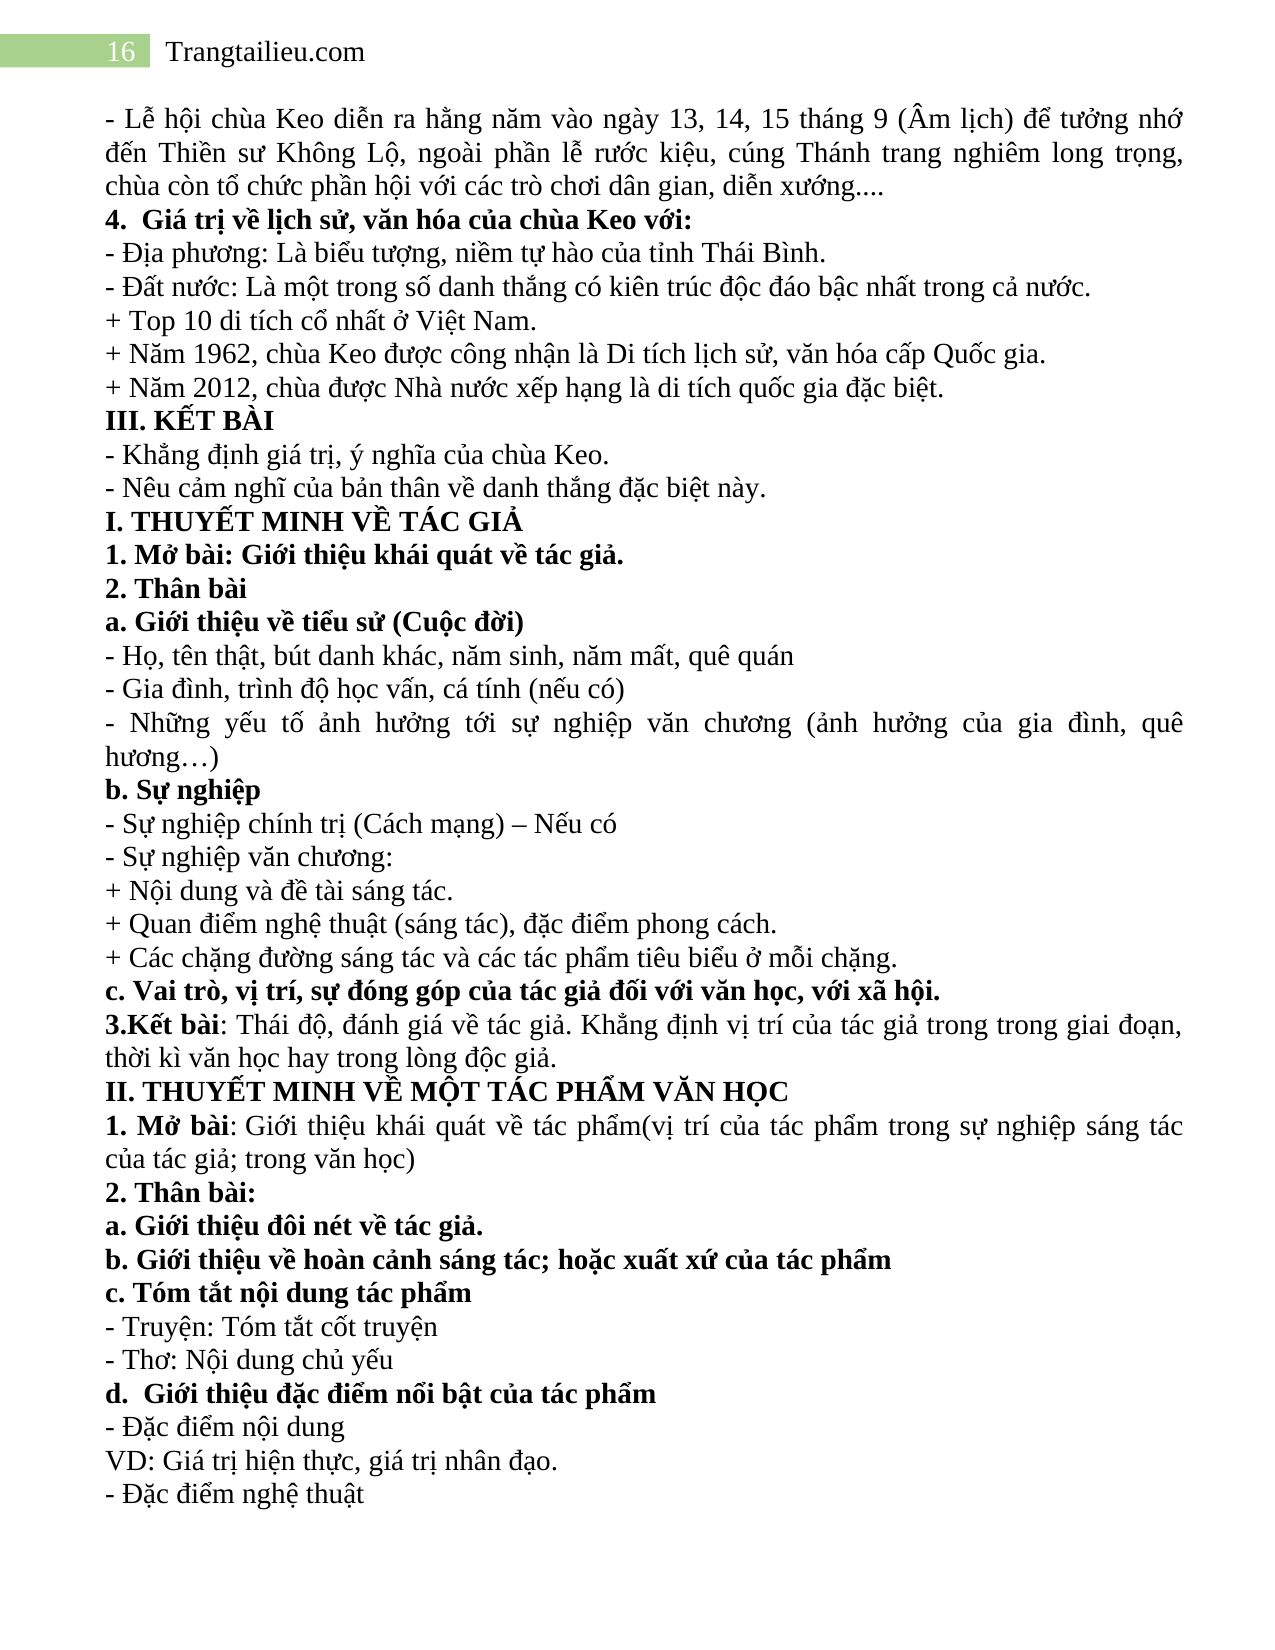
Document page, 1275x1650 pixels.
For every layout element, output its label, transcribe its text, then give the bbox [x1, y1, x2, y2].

text 1. Mở bài: Giới thiệu khái quát về tác phẩm(vị trí của tác phẩm trong sự nghiệp sáng tác của tác giả; trong văn học) [105, 1108, 1185, 1175]
text c. Tóm tắt nội dung tác phẩm [105, 1275, 1185, 1309]
text - Đặc điểm nội dung [105, 1409, 1185, 1443]
text - Thơ: Nội dung chủ yếu [105, 1342, 1185, 1376]
text + Các chặng đường sáng tác và các tác phẩm tiêu biểu ở mỗi chặng. [105, 940, 1185, 973]
text 2. Thân bài: [105, 1175, 1185, 1208]
text - Địa phương: Là biểu tượng, niềm tự hào của tỉnh Thái Bình. [105, 236, 1185, 269]
text - Đất nước: Là một trong số danh thắng có kiên trúc độc đáo bậc nhất trong cả nước. [105, 269, 1185, 303]
text - Sự nghiệp chính trị (Cách mạng) – Nếu có [105, 806, 1185, 839]
text 4. Giá trị về lịch sử, văn hóa của chùa Keo với: [105, 202, 1185, 236]
text d. Giới thiệu đặc điểm nổi bật của tác phẩm [105, 1376, 1185, 1409]
text VD: Giá trị hiện thực, giá trị nhân đạo. [105, 1443, 1185, 1477]
text + Top 10 di tích cổ nhất ở Việt Nam. [105, 303, 1185, 336]
text 3.Kết bài: Thái độ, đánh giá về tác giả. Khẳng định vị trí của tác giả trong trong giai đoạn, thời kì văn học hay trong lòng độc giả. [105, 1007, 1185, 1074]
text III. KẾT BÀI [105, 403, 1185, 437]
text 1. Mở bài: Giới thiệu khái quát về tác giả. [105, 537, 1185, 571]
text - Đặc điểm nghệ thuật [105, 1477, 1185, 1510]
text I. THUYẾT MINH VỀ TÁC GIẢ [105, 504, 1185, 537]
text b. Giới thiệu về hoàn cảnh sáng tác; hoặc xuất xứ của tác phẩm [105, 1242, 1185, 1275]
text - Họ, tên thật, bút danh khác, năm sinh, năm mất, quê quán [105, 638, 1185, 672]
text a. Giới thiệu về tiểu sử (Cuộc đời) [105, 604, 1185, 638]
text - Gia đình, trình độ học vấn, cá tính (nếu có) [105, 672, 1185, 705]
text c. Vai trò, vị trí, sự đóng góp của tác giả đối với văn học, với xã hội. [105, 973, 1185, 1007]
text + Năm 1962, chùa Keo được công nhận là Di tích lịch sử, văn hóa cấp Quốc gia. [105, 336, 1185, 370]
text II. THUYẾT MINH VỀ MỘT TÁC PHẨM VĂN HỌC [105, 1074, 1185, 1108]
text - Sự nghiệp văn chương: [105, 839, 1185, 873]
text 2. Thân bài [105, 571, 1185, 604]
text a. Giới thiệu đôi nét về tác giả. [105, 1208, 1185, 1242]
text + Quan điểm nghệ thuật (sáng tác), đặc điểm phong cách. [105, 906, 1185, 940]
text - Nêu cảm nghĩ của bản thân về danh thắng đặc biệt này. [105, 470, 1185, 504]
text + Nội dung và đề tài sáng tác. [105, 873, 1185, 906]
text - Khẳng định giá trị, ý nghĩa của chùa Keo. [105, 437, 1185, 470]
text - Những yếu tố ảnh hưởng tới sự nghiệp văn chương (ảnh hưởng của gia đình, quê hương…) [105, 705, 1185, 772]
text b. Sự nghiệp [105, 772, 1185, 806]
text + Năm 2012, chùa được Nhà nước xếp hạng là di tích quốc gia đặc biệt. [105, 370, 1185, 403]
text - Truyện: Tóm tắt cốt truyện [105, 1309, 1185, 1342]
text - Lễ hội chùa Keo diễn ra hằng năm vào ngày 13, 14, 15 tháng 9 (Âm lịch) để tưởng nhớ đến Thiền sư Không Lộ, ngoài phần lễ rước kiệu, cúng Thánh trang nghiêm long trọng, chùa còn tổ chức phần hội với các trò chơi dân gian, diễn xướng.... [105, 101, 1185, 202]
